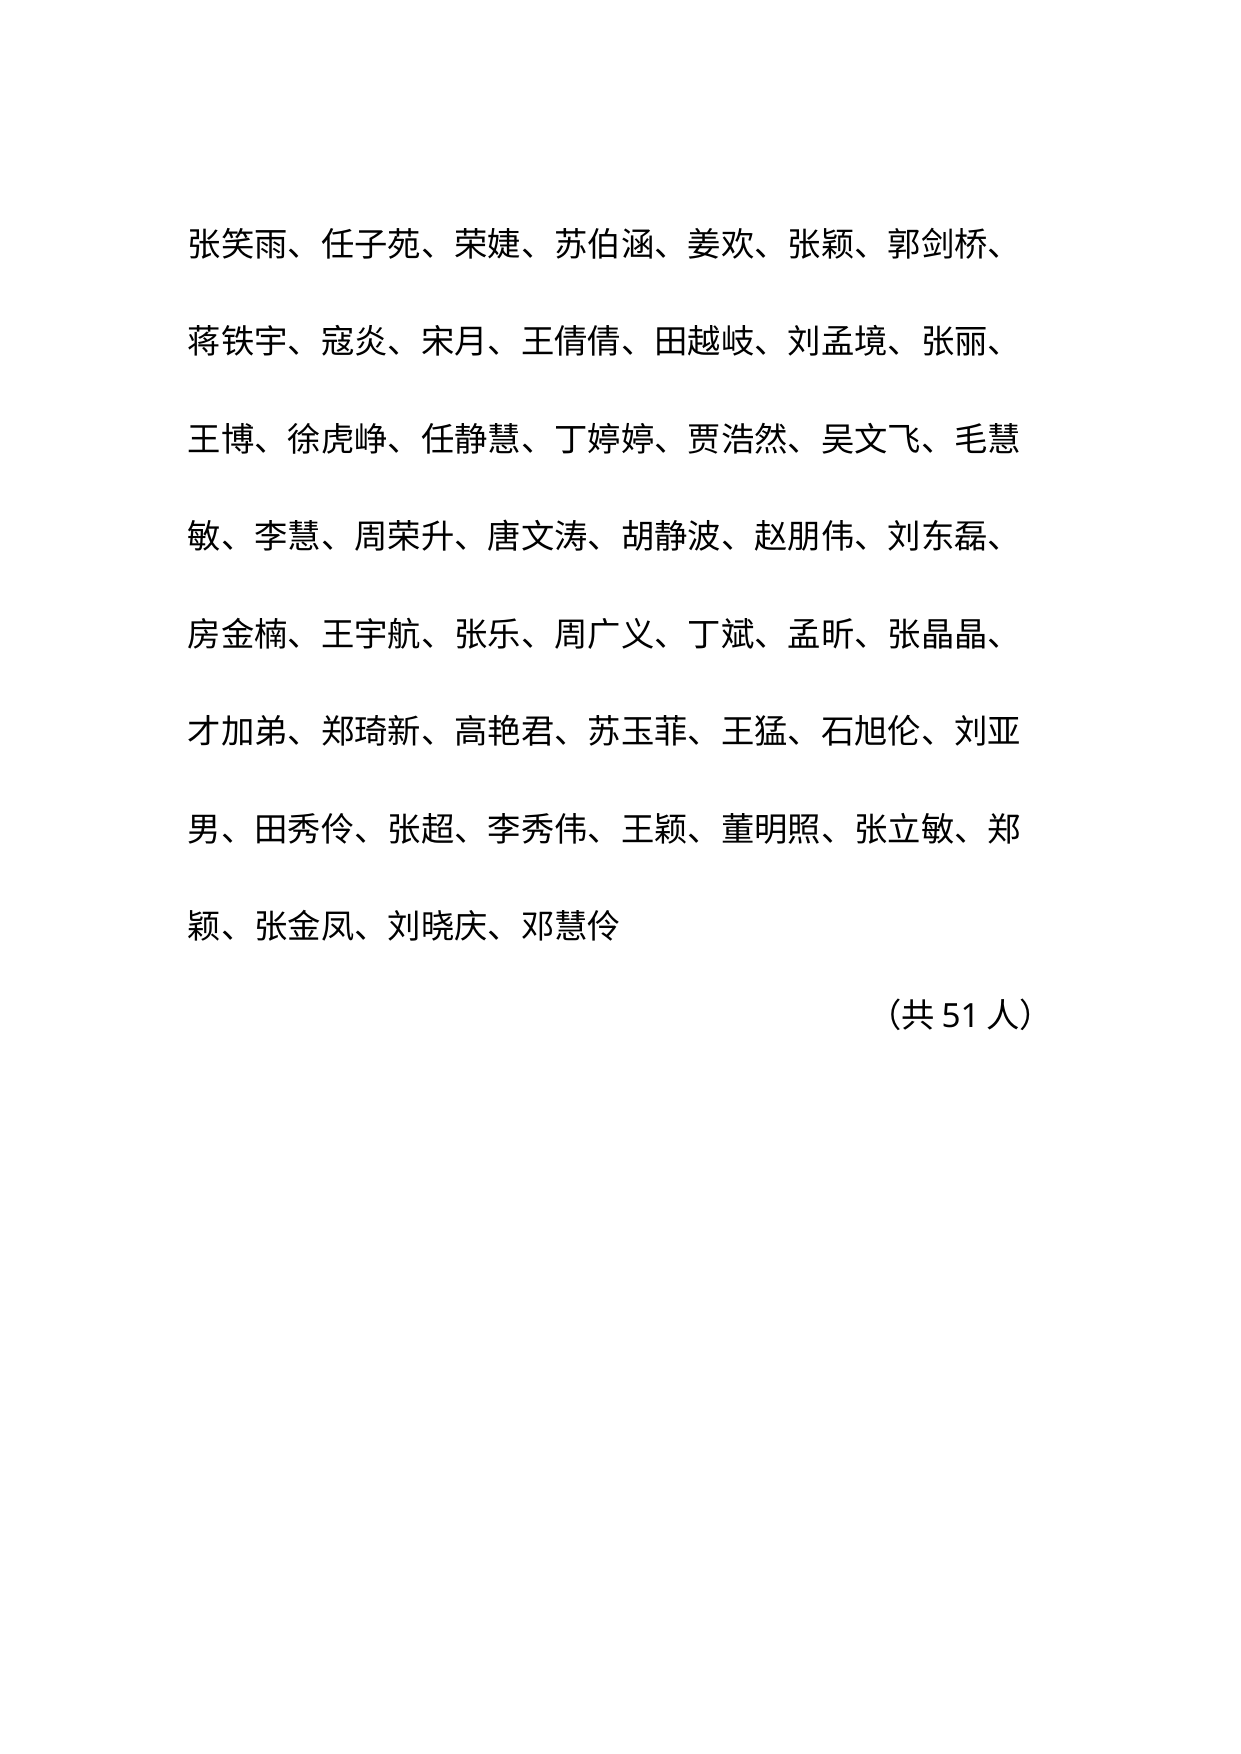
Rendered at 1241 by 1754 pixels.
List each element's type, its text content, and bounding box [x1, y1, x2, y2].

text （共51人） [187, 981, 1053, 1046]
text 张笑雨、任子苑、荣婕、苏伯涵、姜欢、张颖、郭剑桥、蒋铁宇、寇炎、宋月、王倩倩、田越岐、刘孟境、张丽、王博、徐虎峥、任静慧、丁婷婷、贾浩然、吴文飞、毛慧敏、李慧、周荣升、唐文涛、胡静波、赵朋伟、刘东磊、房金楠、王宇航、张乐、周广义、丁斌、孟昕、张晶晶、才加弟、郑琦新、高艳君、苏玉菲、王猛、石旭伦、刘亚男、田秀伶、张超、李秀伟、王颖、董明照、张立敏、郑颖、张金凤、刘晓庆、邓慧伶 [187, 209, 1053, 957]
